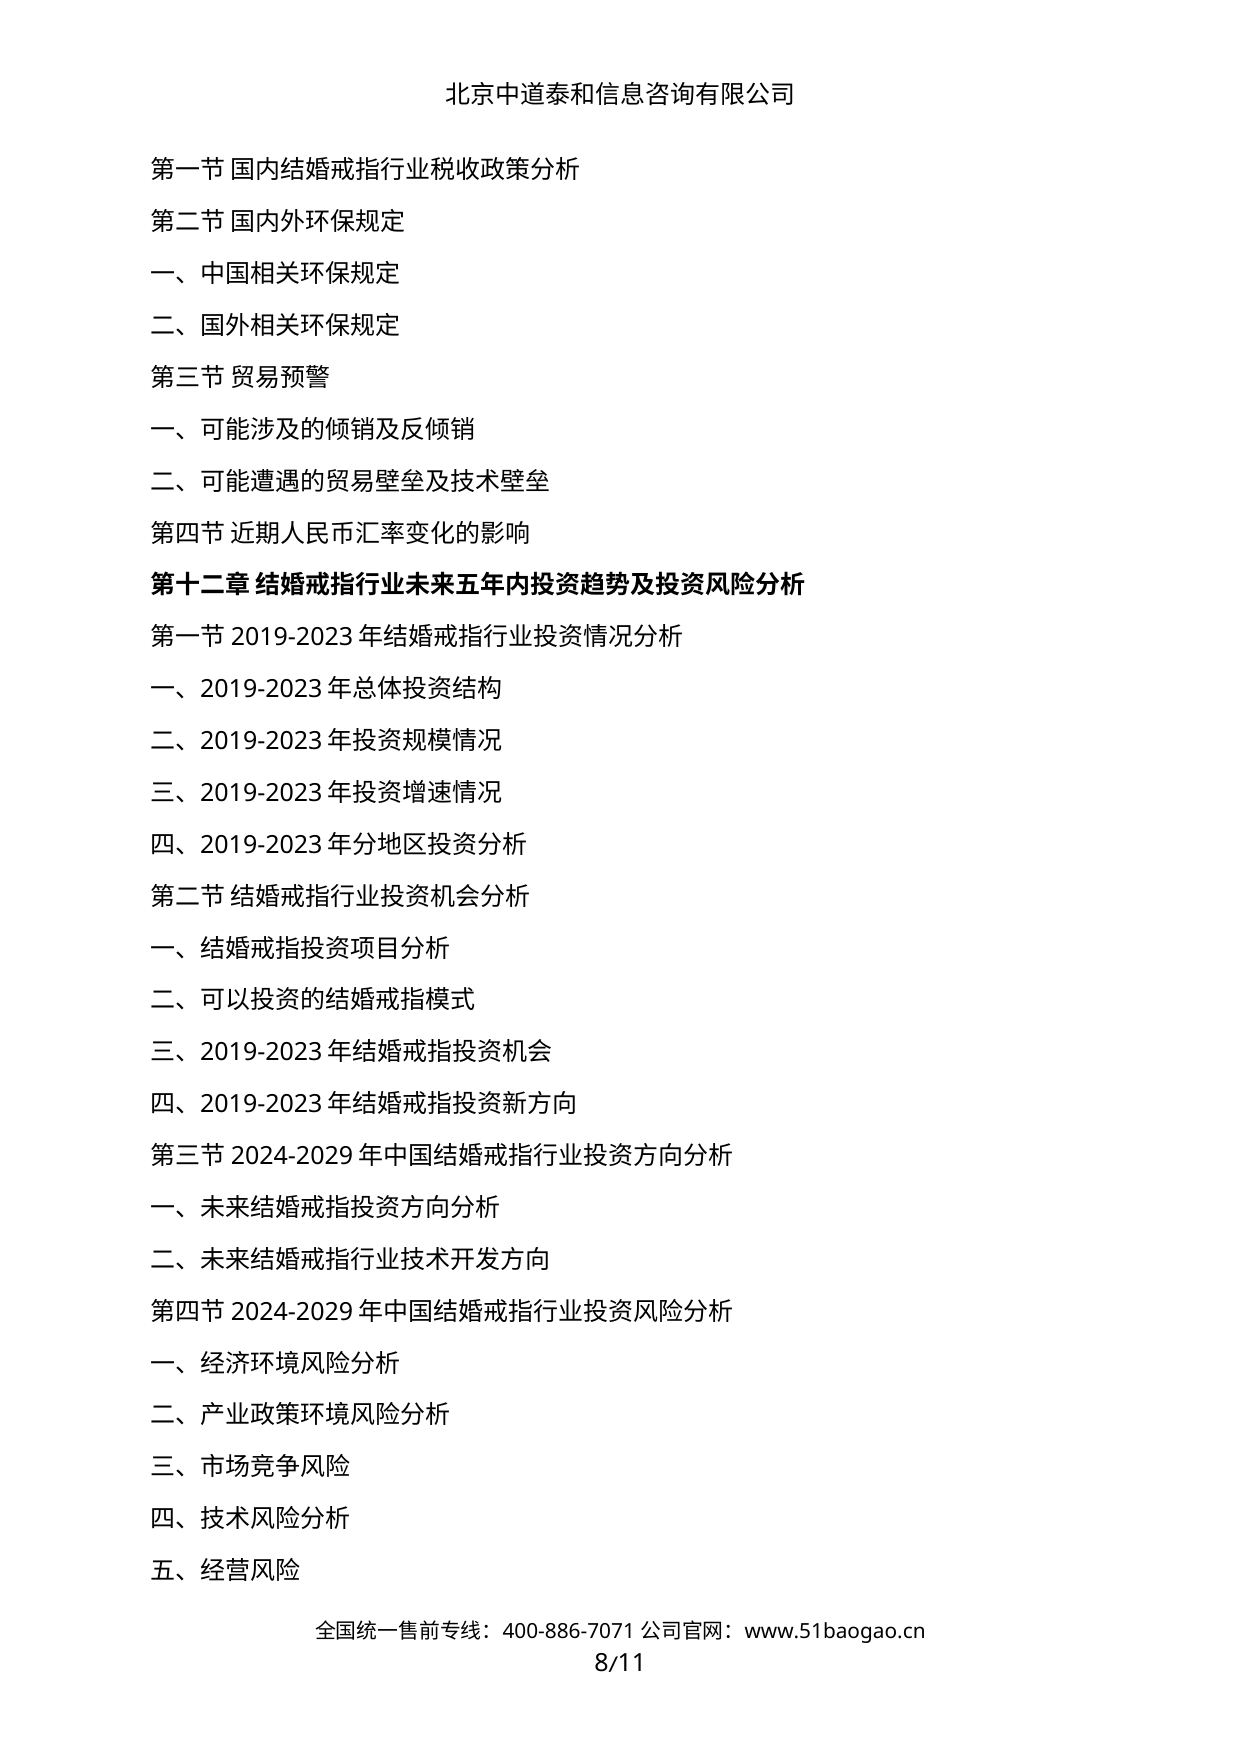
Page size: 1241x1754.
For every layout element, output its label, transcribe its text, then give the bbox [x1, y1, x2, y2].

text 二、2019-2023年投资规模情况 [150, 721, 1090, 757]
text 第三节 2024-2029年中国结婚戒指行业投资方向分析 [150, 1136, 1090, 1172]
text 四、2019-2023年分地区投资分析 [150, 824, 1090, 861]
text 第二节 结婚戒指行业投资机会分析 [150, 876, 1090, 912]
text 二、产业政策环境风险分析 [150, 1395, 1090, 1431]
text 一、可能涉及的倾销及反倾销 [150, 409, 1090, 446]
text 二、国外相关环保规定 [150, 306, 1090, 342]
text 三、2019-2023年结婚戒指投资机会 [150, 1032, 1090, 1068]
text 一、中国相关环保规定 [150, 254, 1090, 290]
text 一、2019-2023年总体投资结构 [150, 669, 1090, 705]
text 一、经济环境风险分析 [150, 1343, 1090, 1379]
text 第一节 国内结婚戒指行业税收政策分析 [150, 150, 1090, 186]
text 五、经营风险 [150, 1551, 1090, 1587]
text 三、市场竞争风险 [150, 1447, 1090, 1483]
text 第二节 国内外环保规定 [150, 202, 1090, 238]
text 第四节 2024-2029年中国结婚戒指行业投资风险分析 [150, 1291, 1090, 1327]
text 三、2019-2023年投资增速情况 [150, 772, 1090, 809]
text 第十二章 结婚戒指行业未来五年内投资趋势及投资风险分析 [150, 565, 1090, 601]
text 一、未来结婚戒指投资方向分析 [150, 1187, 1090, 1224]
text 二、未来结婚戒指行业技术开发方向 [150, 1239, 1090, 1276]
text 第三节 贸易预警 [150, 357, 1090, 394]
text 二、可以投资的结婚戒指模式 [150, 980, 1090, 1016]
text 第一节 2019-2023年结婚戒指行业投资情况分析 [150, 617, 1090, 653]
text 第四节 近期人民币汇率变化的影响 [150, 513, 1090, 549]
text 一、结婚戒指投资项目分析 [150, 928, 1090, 964]
text 四、技术风险分析 [150, 1499, 1090, 1535]
text 二、可能遭遇的贸易壁垒及技术壁垒 [150, 461, 1090, 497]
text 四、2019-2023年结婚戒指投资新方向 [150, 1084, 1090, 1120]
